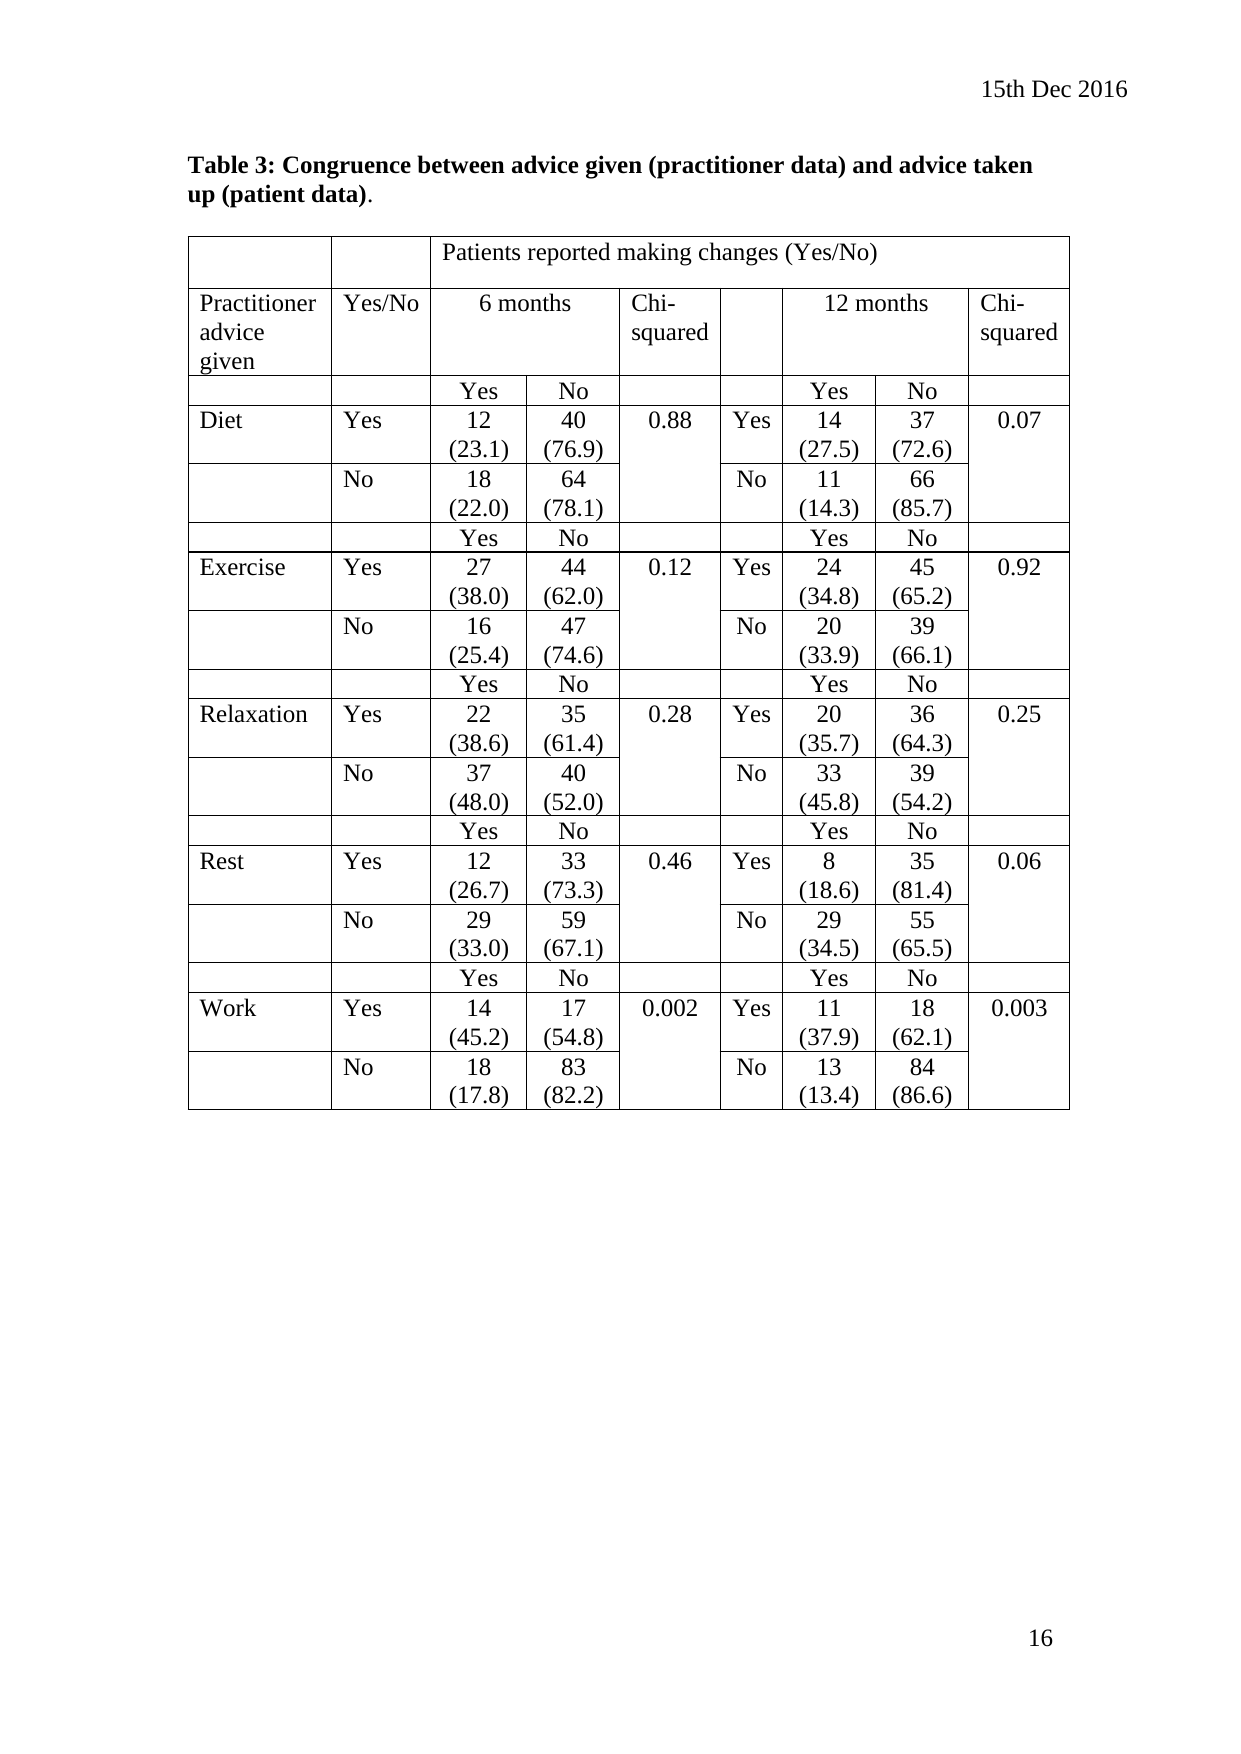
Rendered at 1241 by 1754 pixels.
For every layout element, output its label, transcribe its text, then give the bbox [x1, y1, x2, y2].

table_cell Yes [332, 406, 430, 463]
table_cell 0.25 [969, 699, 1069, 815]
table_cell [620, 376, 720, 404]
table_cell 64 (78.1) [527, 464, 619, 522]
table_cell [332, 523, 430, 551]
table_cell 8 (18.6) [783, 846, 875, 904]
table_cell 29 (34.5) [783, 905, 875, 962]
table_cell Yes [783, 963, 875, 992]
table_cell No [527, 670, 619, 698]
table_cell No [332, 758, 430, 815]
table_cell 11 (14.3) [783, 464, 875, 522]
table_cell [189, 523, 331, 551]
table_cell Yes [721, 993, 782, 1051]
table_cell 16 (25.4) [431, 611, 526, 668]
table_header [189, 237, 331, 287]
table_cell 33 (73.3) [527, 846, 619, 904]
table_cell Yes [783, 816, 875, 845]
table_header Patients reported making changes (Yes/No) [431, 237, 1069, 287]
table_cell [620, 816, 720, 845]
table_cell 37 (72.6) [876, 406, 968, 463]
table_cell Yes [721, 699, 782, 757]
table_cell Relaxation [189, 699, 331, 757]
table_cell Rest [189, 846, 331, 904]
table_cell [189, 963, 331, 992]
table_cell [969, 523, 1069, 551]
table_cell Chi-squared [969, 289, 1069, 375]
table_cell 59 (67.1) [527, 905, 619, 962]
table_cell 44 (62.0) [527, 553, 619, 610]
table_cell Yes [431, 670, 526, 698]
table_cell [332, 670, 430, 698]
table_cell 0.46 [620, 846, 720, 962]
table_cell No [721, 905, 782, 962]
table_cell 66 (85.7) [876, 464, 968, 522]
table_cell [721, 670, 782, 698]
table_cell 0.28 [620, 699, 720, 815]
table_cell [721, 289, 782, 375]
table_cell 20 (33.9) [783, 611, 875, 668]
table_cell 35 (81.4) [876, 846, 968, 904]
table_cell 35 (61.4) [527, 699, 619, 757]
table_cell 18 (22.0) [431, 464, 526, 522]
table_cell 24 (34.8) [783, 553, 875, 610]
table_cell No [721, 758, 782, 815]
table_cell No [721, 1052, 782, 1109]
table_cell Yes [431, 376, 526, 404]
table_cell 18 (62.1) [876, 993, 968, 1051]
table_cell [721, 523, 782, 551]
table_cell Yes [332, 846, 430, 904]
table_cell 12 (23.1) [431, 406, 526, 463]
table_cell Yes [332, 993, 430, 1051]
table_cell Work [189, 993, 331, 1051]
table_cell [189, 1052, 331, 1109]
table_cell Yes [783, 523, 875, 551]
table_cell [189, 670, 331, 698]
table_cell 11 (37.9) [783, 993, 875, 1051]
table_cell 17 (54.8) [527, 993, 619, 1051]
table_cell [332, 816, 430, 845]
table_cell Practitioner advice given [189, 289, 331, 375]
table_cell Chi-squared [620, 289, 720, 375]
table_cell [969, 963, 1069, 992]
table_cell Yes [721, 406, 782, 463]
table_cell No [876, 523, 968, 551]
table_cell 13 (13.4) [783, 1052, 875, 1109]
table_cell 36 (64.3) [876, 699, 968, 757]
table_cell Yes [721, 846, 782, 904]
table_cell No [527, 816, 619, 845]
table_cell 39 (66.1) [876, 611, 968, 668]
table_cell [189, 376, 331, 404]
table_cell No [876, 816, 968, 845]
table_cell Yes [783, 376, 875, 404]
table_cell No [332, 611, 430, 668]
table_cell [620, 523, 720, 551]
table_cell [189, 905, 331, 962]
table_cell 27 (38.0) [431, 553, 526, 610]
table_cell [189, 758, 331, 815]
table_cell [721, 816, 782, 845]
table_cell 83 (82.2) [527, 1052, 619, 1109]
table_cell 0.12 [620, 553, 720, 668]
table_cell [969, 670, 1069, 698]
table_cell 18 (17.8) [431, 1052, 526, 1109]
table_cell 37 (48.0) [431, 758, 526, 815]
table_cell No [527, 963, 619, 992]
table_cell 6 months [431, 289, 619, 375]
table_cell No [876, 963, 968, 992]
table_cell 45 (65.2) [876, 553, 968, 610]
table_cell No [332, 464, 430, 522]
table_cell 0.07 [969, 406, 1069, 522]
table_cell [969, 376, 1069, 404]
table_cell 0.06 [969, 846, 1069, 962]
table_cell 12 months [783, 289, 968, 375]
table_cell Yes [332, 553, 430, 610]
table_cell 40 (52.0) [527, 758, 619, 815]
table_cell Yes [431, 816, 526, 845]
table_cell 22 (38.6) [431, 699, 526, 757]
table_cell [189, 464, 331, 522]
table_header [332, 237, 430, 287]
table_cell No [527, 376, 619, 404]
text Table 3: Congruence between advice given (practitioner data) and advice taken up (patient data). [187, 150, 1053, 207]
table_cell 47 (74.6) [527, 611, 619, 668]
table_cell 84 (86.6) [876, 1052, 968, 1109]
table_cell 39 (54.2) [876, 758, 968, 815]
table_cell 0.002 [620, 993, 720, 1109]
table_cell [189, 816, 331, 845]
table_cell No [332, 905, 430, 962]
table_cell Yes/No [332, 289, 430, 375]
table_cell [620, 670, 720, 698]
table_cell No [721, 464, 782, 522]
table_cell [332, 963, 430, 992]
table_cell No [876, 376, 968, 404]
table_cell 0.88 [620, 406, 720, 522]
table_cell 14 (27.5) [783, 406, 875, 463]
table_cell Yes [783, 670, 875, 698]
table_cell [189, 611, 331, 668]
table_cell [620, 963, 720, 992]
table_cell Yes [721, 553, 782, 610]
table_cell 14 (45.2) [431, 993, 526, 1051]
table_cell 20 (35.7) [783, 699, 875, 757]
table_cell Yes [431, 963, 526, 992]
table_cell 40 (76.9) [527, 406, 619, 463]
table_cell No [332, 1052, 430, 1109]
table_cell [721, 963, 782, 992]
table_cell 29 (33.0) [431, 905, 526, 962]
table_cell No [876, 670, 968, 698]
table_cell [721, 376, 782, 404]
table_cell 0.92 [969, 553, 1069, 668]
table_cell 33 (45.8) [783, 758, 875, 815]
table_cell [969, 816, 1069, 845]
table_cell Diet [189, 406, 331, 463]
table_cell 55 (65.5) [876, 905, 968, 962]
table_cell Exercise [189, 553, 331, 610]
table_cell Yes [431, 523, 526, 551]
table_cell No [527, 523, 619, 551]
table_cell No [721, 611, 782, 668]
table_cell 0.003 [969, 993, 1069, 1109]
table_cell [332, 376, 430, 404]
table_cell Yes [332, 699, 430, 757]
table_cell 12 (26.7) [431, 846, 526, 904]
